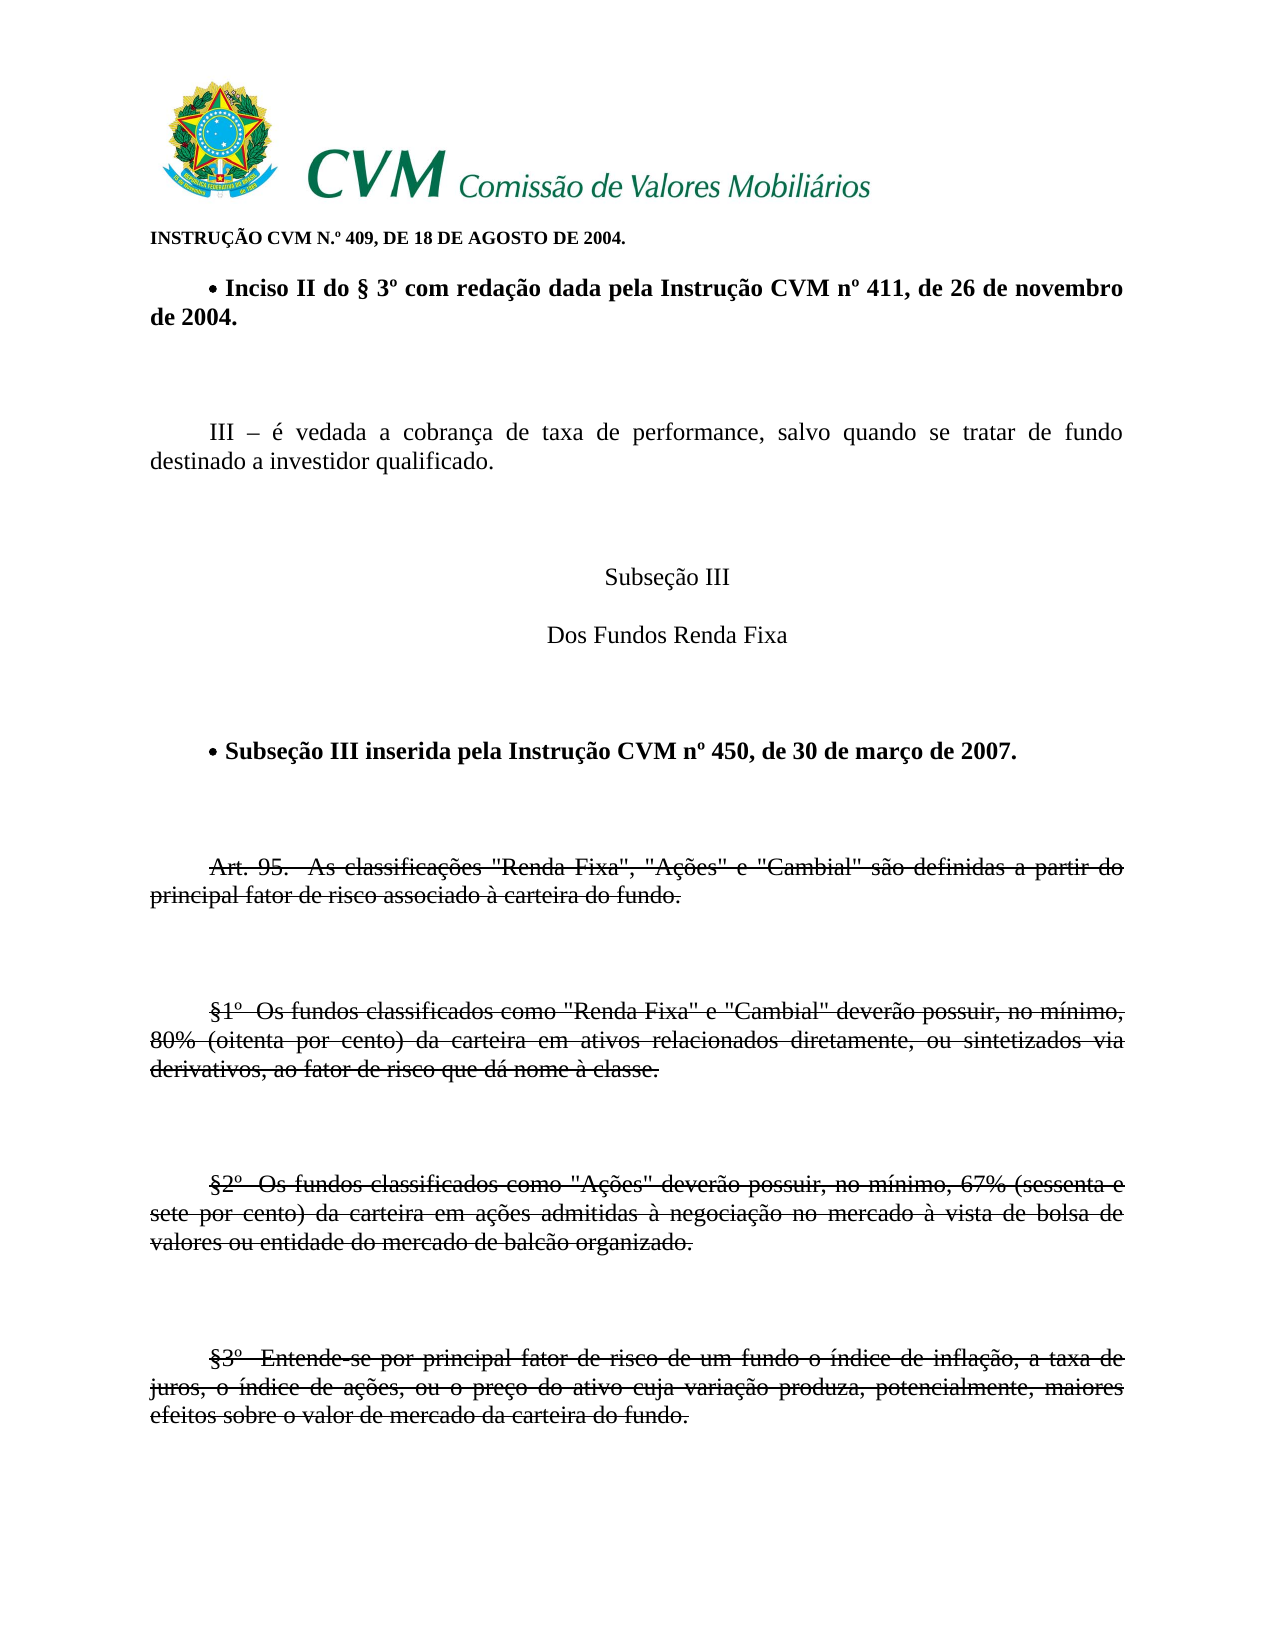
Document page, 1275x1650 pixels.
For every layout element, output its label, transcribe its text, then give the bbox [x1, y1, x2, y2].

picture [150, 75, 876, 204]
text §1º Os fundos classificados como "Renda Fixa" e "Cambial" deverão possuir, no mínimo, 80% (oitenta por cento) da carteira em ativos relacionados diretamente, ou sintetizados via derivativos, ao fator de risco que dá nome à classe. [150, 1042, 1125, 1082]
text Subseção III [150, 562, 1125, 591]
text Dos Fundos Renda Fixa [150, 620, 1125, 649]
list Inciso II do § 3º com redação dada pela Instrução CVM nº 411, de 26 de novembro de 2004. [150, 273, 1125, 330]
text §3º Entende-se por principal fator de risco de um fundo o índice de inflação, a taxa de juros, o índice de ações, ou o preço do ativo cuja variação produza, potencialmente, maiores efeitos sobre o valor de mercado da carteira do fundo. [150, 1343, 1125, 1429]
text §2º Os fundos classificados como "Ações" deverão possuir, no mínimo, 67% (sessenta e sete por cento) da carteira em ações admitidas à negociação no mercado à vista de bolsa de valores ou entidade do mercado de balcão organizado. [150, 1169, 1125, 1256]
text III – é vedada a cobrança de taxa de performance, salvo quando se tratar de fundo destinado a investidor qualificado. [150, 417, 1125, 475]
text Art. 95. As classificações "Renda Fixa", "Ações" e "Cambial" são definidas a partir do principal fator de risco associado à carteira do fundo. [150, 852, 1125, 909]
text §1º Os fundos classificados como "Renda Fixa" e "Cambial" deverão possuir, no mínimo, 80% (oitenta por cento) da carteira em ativos relacionados diretamente, ou sintetizados via derivativos, ao fator de risco que dá nome à classe. [150, 996, 1125, 1041]
list Subseção III inserida pela Instrução CVM nº 450, de 30 de março de 2007. [150, 736, 1125, 764]
